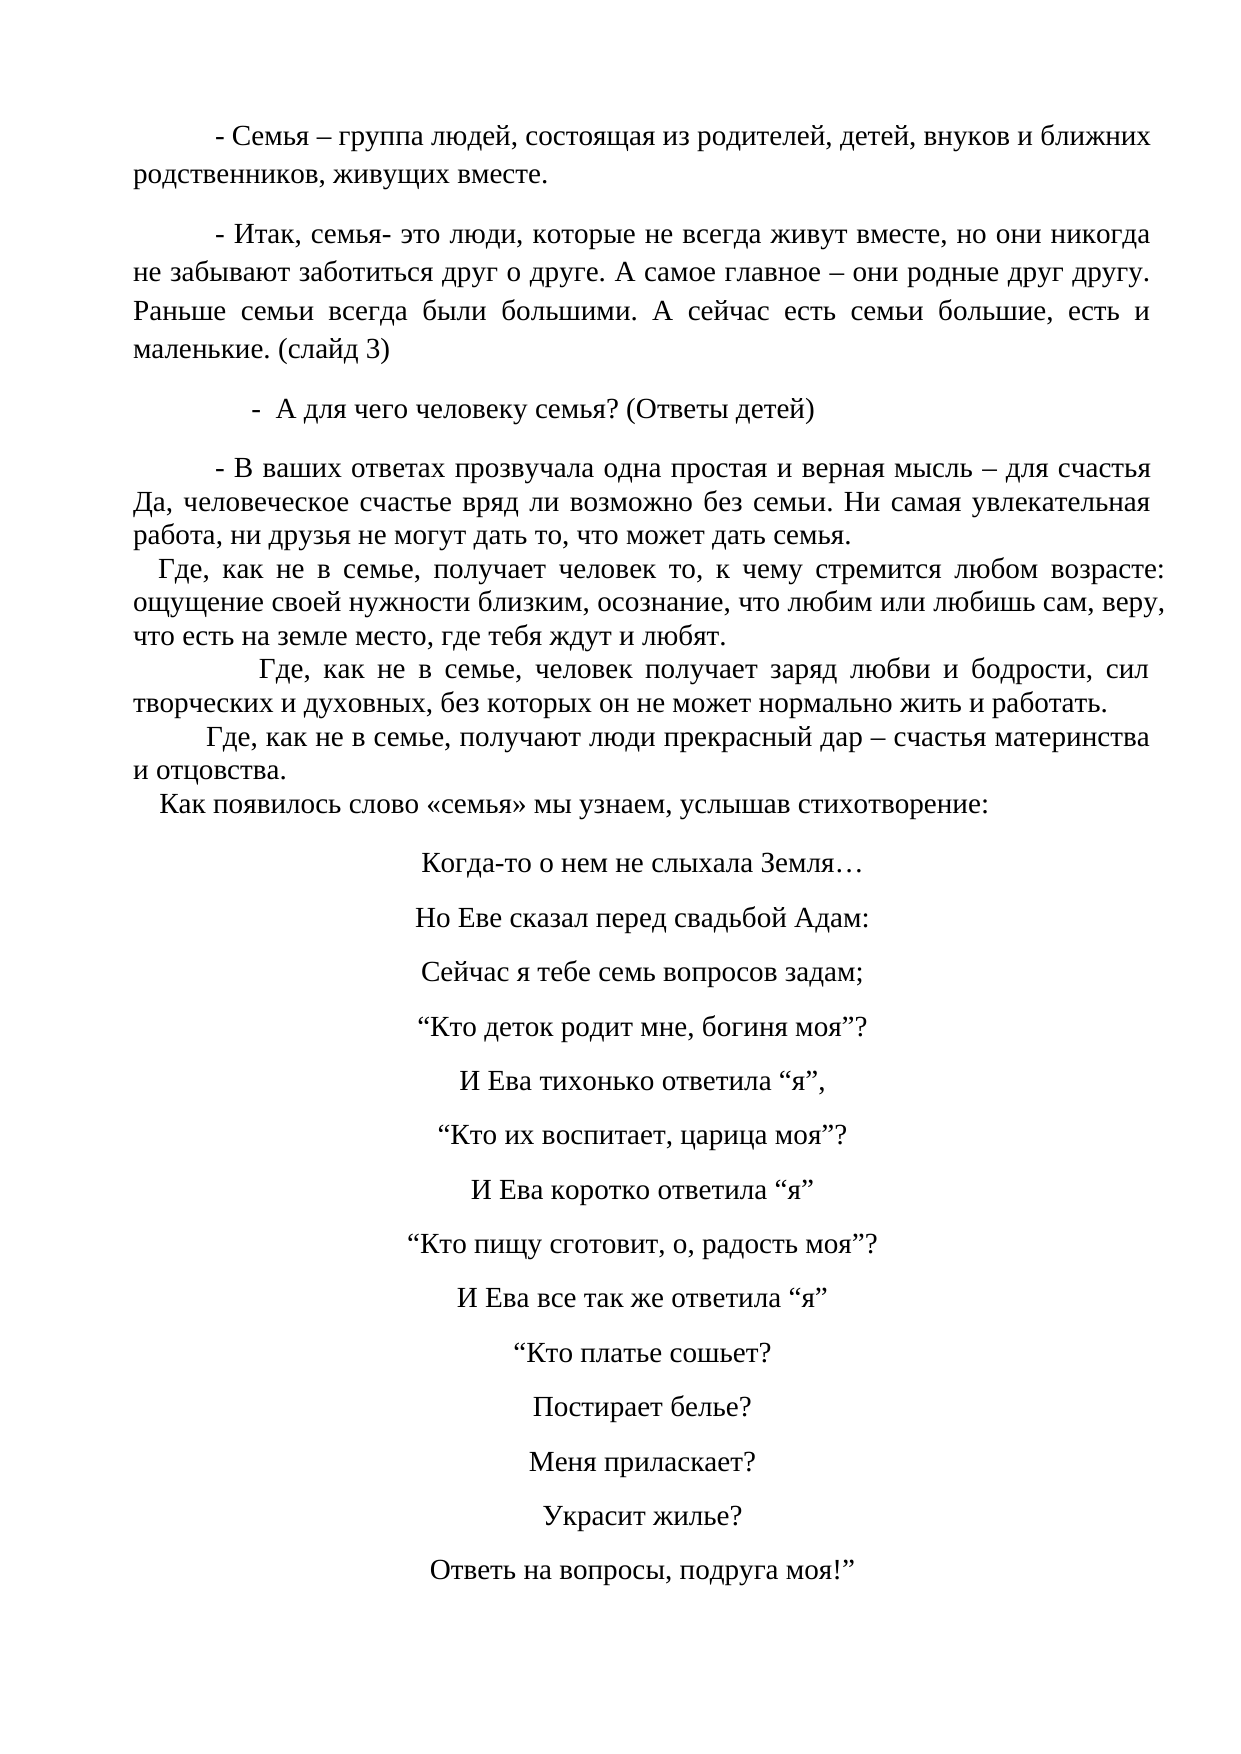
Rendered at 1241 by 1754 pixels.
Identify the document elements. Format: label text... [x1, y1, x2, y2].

text - Итак, семья- это люди, которые не всегда живут вместе, но они никогда не забывают заботиться друг о друге. А самое главное – они родные друг другу. Раньше семьи всегда были большими. А сейчас есть семьи большие, есть и маленькие. (слайд 3) [133, 216, 1152, 365]
text Как появилось слово «семья» мы узнаем, услышав стихотворение: [133, 786, 1152, 819]
text Где, как не в семье, получают люди прекрасный дар – счастья материнства и отцовства. [133, 719, 1152, 786]
text И Ева коротко ответила “я” [133, 1172, 1152, 1205]
text - В ваших ответах прозвучала одна простая и верная мысль – для счастья Да, человеческое счастье вряд ли возможно без семьи. Ни самая увлекательная работа, ни друзья не могут дать то, что может дать семья. [133, 450, 1152, 551]
text Меня приласкает? [133, 1444, 1152, 1477]
text И Ева все так же ответила “я” [133, 1281, 1152, 1314]
text Где, как не в семье, получает человек то, к чему стремится любом возрасте: ощущение своей нужности близким, осознание, что любим или любишь сам, веру, что есть на земле место, где тебя ждут и любят. [133, 551, 1166, 652]
text Когда-то о нем не слыхала Земля… [133, 846, 1152, 879]
text Ответь на вопросы, подруга моя!” [133, 1552, 1152, 1586]
text “Кто платье сошьет? [133, 1335, 1152, 1368]
text Где, как не в семье, человек получает заряд любви и бодрости, сил творческих и духовных, без которых он не может нормально жить и работать. [133, 652, 1152, 719]
text И Ева тихонько ответила “я”, [133, 1063, 1152, 1097]
text “Кто деток родит мне, богиня моя”? [133, 1009, 1152, 1042]
text “Кто пищу сготовит, о, радость моя”? [133, 1226, 1152, 1260]
text “Кто их воспитает, царица моя”? [133, 1117, 1152, 1151]
text Постирает белье? [133, 1389, 1152, 1423]
text - А для чего человеку семья? (Ответы детей) [133, 391, 1152, 424]
text Украсит жилье? [133, 1498, 1152, 1532]
text Сейчас я тебе семь вопросов задам; [133, 954, 1152, 988]
text Но Еве сказал перед свадьбой Адам: [133, 900, 1152, 933]
text - Семья – группа людей, состоящая из родителей, детей, внуков и ближних родственников, живущих вместе. [133, 118, 1152, 190]
